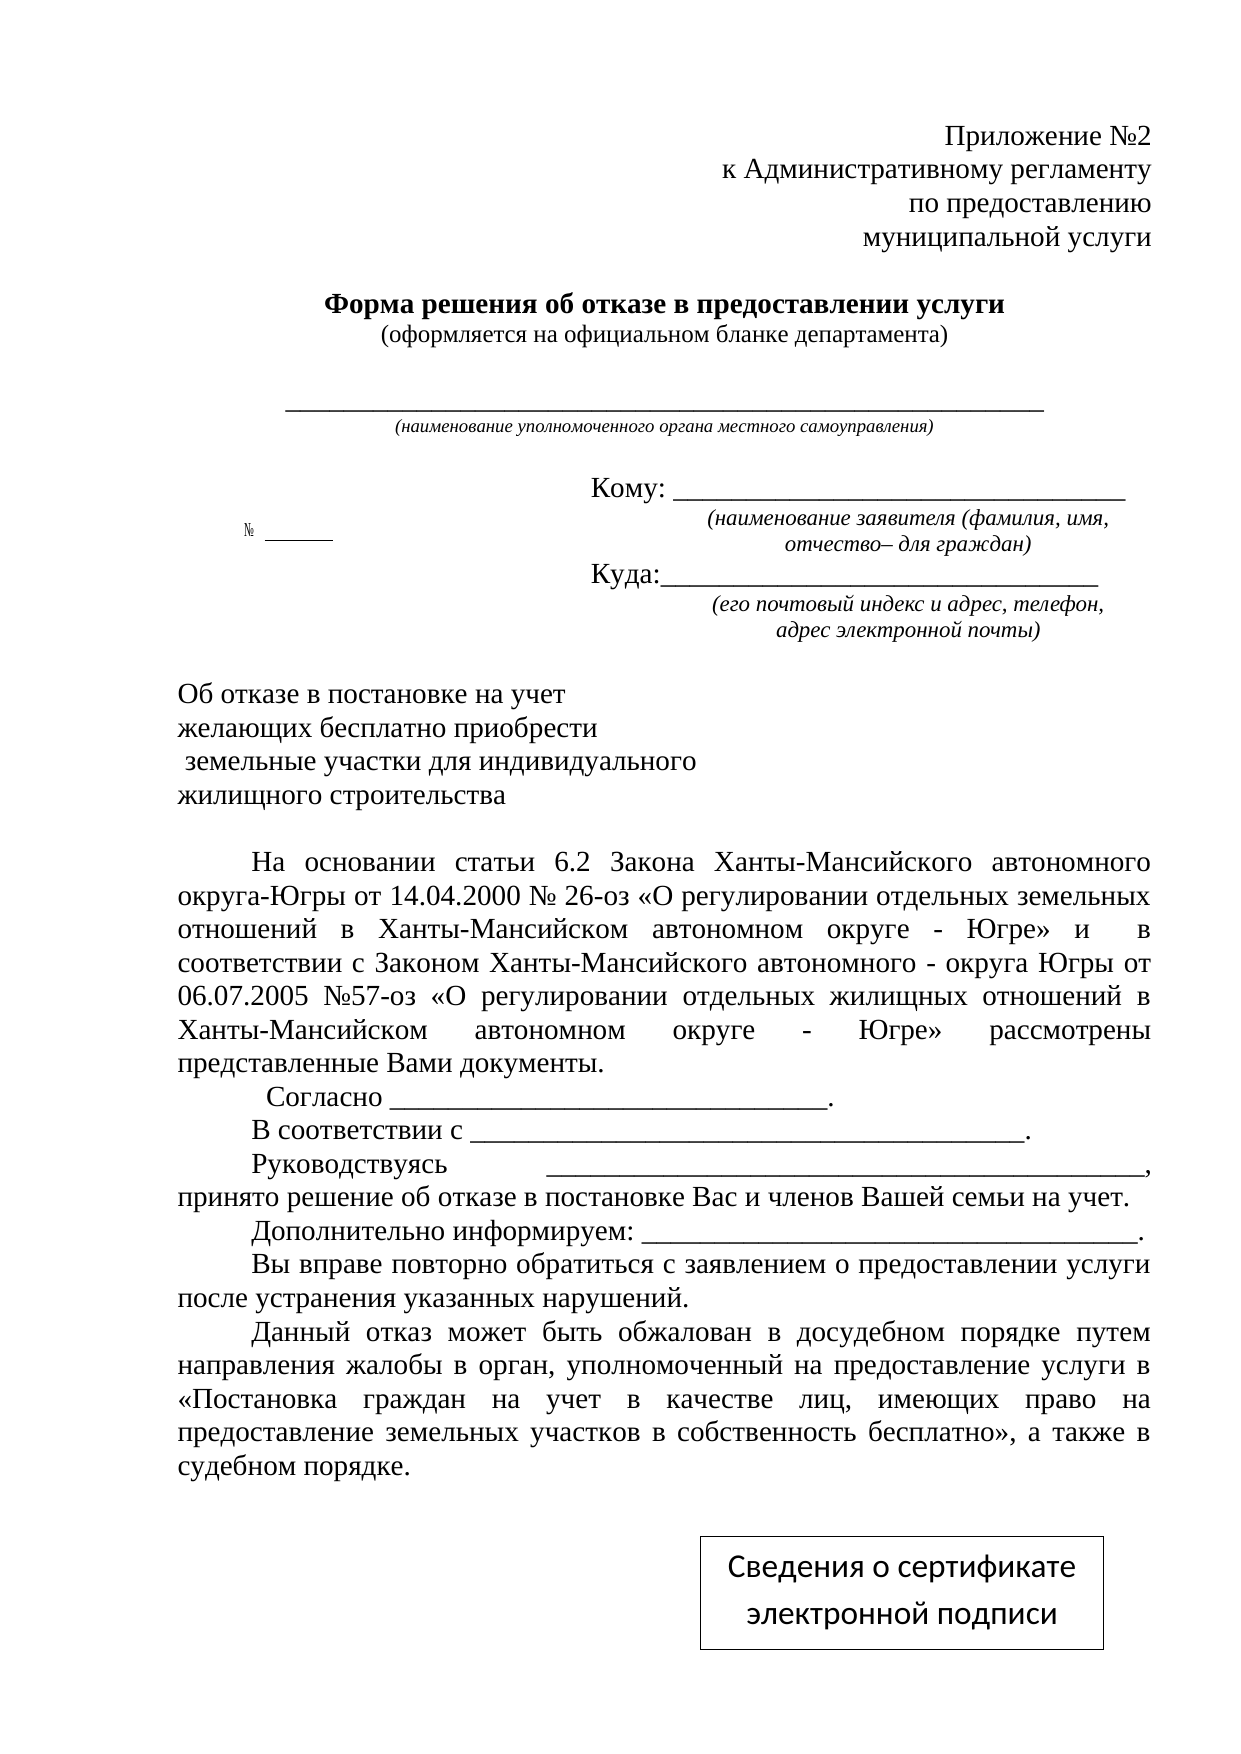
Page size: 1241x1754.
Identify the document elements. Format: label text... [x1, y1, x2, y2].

text ____________________________________________________ [177, 382, 1152, 415]
text Дополнительно информируем: __________________________________. [177, 1213, 1152, 1247]
text (его почтовый индекс и адрес, телефон, [664, 590, 1152, 616]
text по предоставлению [177, 185, 1152, 219]
text к Административному регламенту [177, 152, 1152, 185]
text Согласно ______________________________. [177, 1079, 1152, 1112]
text (оформляется на официальном бланке департамента) [177, 319, 1152, 348]
text жилищного строительства [177, 777, 1152, 811]
text Вы вправе повторно обратиться c заявлением о предоставлении услуги после устранения указанных нарушений. [177, 1247, 1152, 1314]
text Куда:______________________________ [591, 557, 1152, 590]
text Форма решения об отказе в предоставлении услуги [177, 286, 1152, 319]
text Приложение №2 [177, 118, 1152, 152]
text Данный отказ может быть обжалован в досудебном порядке путем направления жалобы в орган, уполномоченный на предоставление услуги в «Постановка граждан на учет в качестве лиц, имеющих право на предоставление земельных участков в собственность бесплатно», а также в судебном порядке. [177, 1314, 1152, 1481]
text Кому: _______________________________ [591, 470, 1152, 504]
text Об отказе в постановке на учет [177, 676, 1152, 710]
text муниципальной услуги [177, 219, 1152, 252]
text земельные участки для индивидуального [177, 743, 1152, 777]
text Руководствуясь _________________________________________, принято решение об отказе в постановке Вас и членов Вашей семьи на учет. [177, 1146, 1152, 1213]
text адрес электронной почты) [664, 616, 1152, 643]
text желающих бесплатно приобрести [177, 710, 1152, 743]
text (наименование уполномоченного органа местного самоуправления) [177, 415, 1152, 437]
text В соответствии с ______________________________________. [177, 1112, 1152, 1146]
text (наименование заявителя (фамилия, имя, отчество– для граждан) [664, 504, 1152, 557]
text На основании статьи 6.2 Закона Ханты-Мансийского автономного округа-Югры от 14.04.2000 № 26-оз «О регулировании отдельных земельных отношений в Ханты-Мансийском автономном округе - Югре» и в соответствии с Законом Ханты-Мансийского автономного - округа Югры от 06.07.2005 №57-оз «О регулировании отдельных жилищных отношений в Ханты-Мансийском автономном округе - Югре» рассмотрены представленные Вами документы. [177, 844, 1152, 1079]
